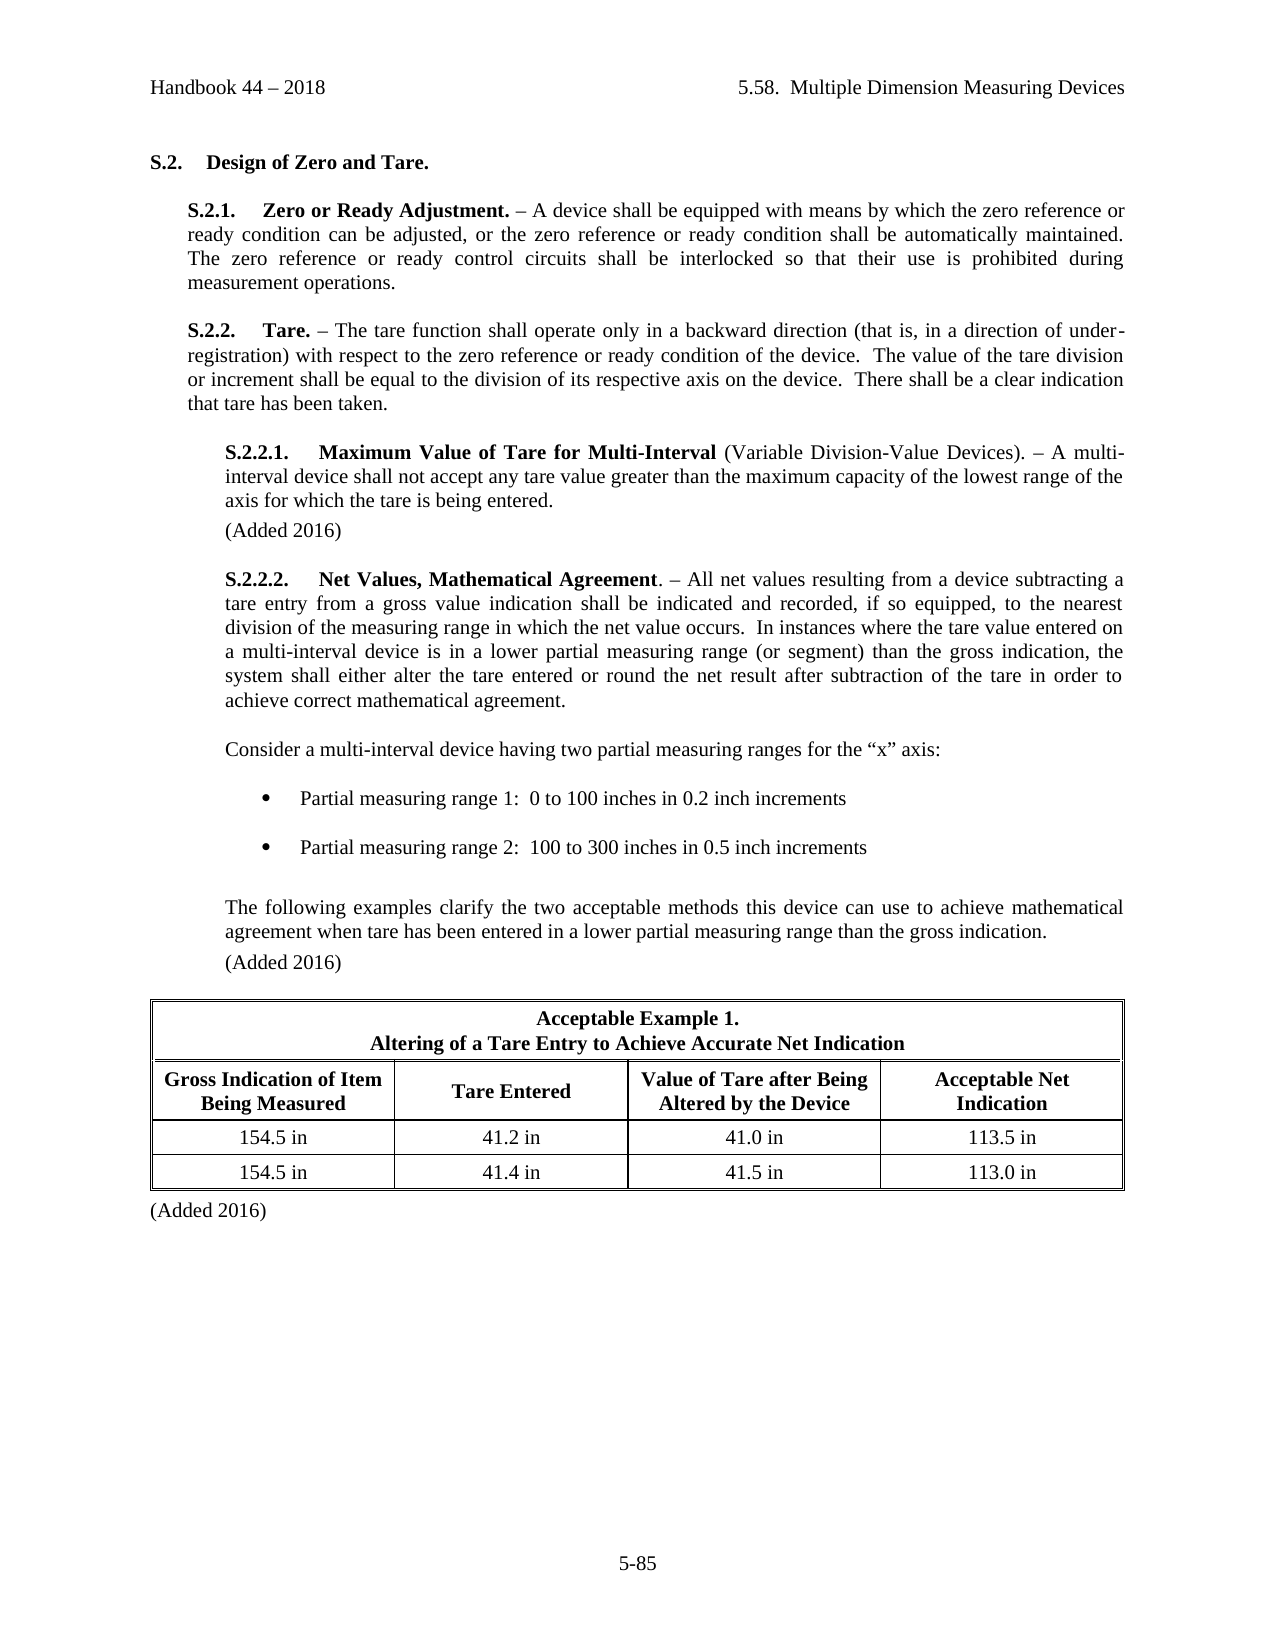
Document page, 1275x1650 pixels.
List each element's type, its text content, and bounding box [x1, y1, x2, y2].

table_cell Tare Entered [395, 1062, 627, 1119]
table_cell Value of Tare after Being Altered by the Device [629, 1062, 880, 1119]
text (Added 2016) [225, 950, 1125, 974]
table_cell 41.2 in [395, 1121, 627, 1154]
text The following examples clarify the two acceptable methods this device can use to achieve mathematical agreement when tare has been entered in a lower partial measuring range than the gross indication. [225, 895, 1125, 943]
list Partial measuring range 2: 100 to 300 inches in 0.5 inch increments [262, 835, 1125, 859]
list Partial measuring range 1: 0 to 100 inches in 0.2 inch increments [262, 786, 1125, 810]
text S.2.1. Zero or Ready Adjustment. – A device shall be equipped with means by which the zero reference or ready condition can be adjusted, or the zero reference or ready condition shall be automatically maintained. The zero reference or ready control circuits shall be interlocked so that their use is prohibited during measurement operations. [187, 198, 1125, 294]
table_cell Gross Indication of Item Being Measured [152, 1059, 394, 1119]
subtitle S.2. Design of Zero and Tare. [150, 150, 1125, 174]
table_cell 41.4 in [395, 1155, 627, 1188]
text (Added 2016) [150, 1198, 1125, 1222]
text S.2.2. Tare. – The tare function shall operate only in a backward direction (that is, in a direction of underregistration) with respect to the zero reference or ready condition of the device. The value of the tare division or increment shall be equal to the division of its respective axis on the device. There shall be a clear indication that tare has been taken. [187, 318, 1125, 415]
text S.2.2.2. Net Values, Mathematical Agreement. – All net values resulting from a device subtracting a tare entry from a gross value indication shall be indicated and recorded, if so equipped, to the nearest division of the measuring range in which the net value occurs. In instances where the tare value entered on a multi-interval device is in a lower partial measuring range (or segment) than the gross indication, the system shall either alter the tare entered or round the net result after subtraction of the tare in order to achieve correct mathematical agreement. [225, 567, 1125, 712]
text (Added 2016) [225, 518, 1125, 542]
table_cell 41.0 in [629, 1121, 880, 1154]
table_cell 113.0 in [881, 1155, 1122, 1188]
table_cell Acceptable Net Indication [881, 1059, 1123, 1119]
text S.2.2.1. Maximum Value of Tare for Multi-Interval (Variable Division-Value Devices). – A multi- interval device shall not accept any tare value greater than the maximum capacity of the lowest range of the axis for which the tare is being entered. [225, 440, 1125, 512]
table_cell 154.5 in [153, 1155, 394, 1188]
table_cell 113.5 in [881, 1121, 1122, 1154]
table_cell 41.5 in [629, 1155, 880, 1188]
table_cell 154.5 in [153, 1121, 394, 1154]
table_header Acceptable Example 1. Altering of a Tare Entry to Achieve Accurate Net Indication [153, 1002, 1122, 1059]
text Consider a multi-interval device having two partial measuring ranges for the “x” axis: [225, 737, 1125, 761]
